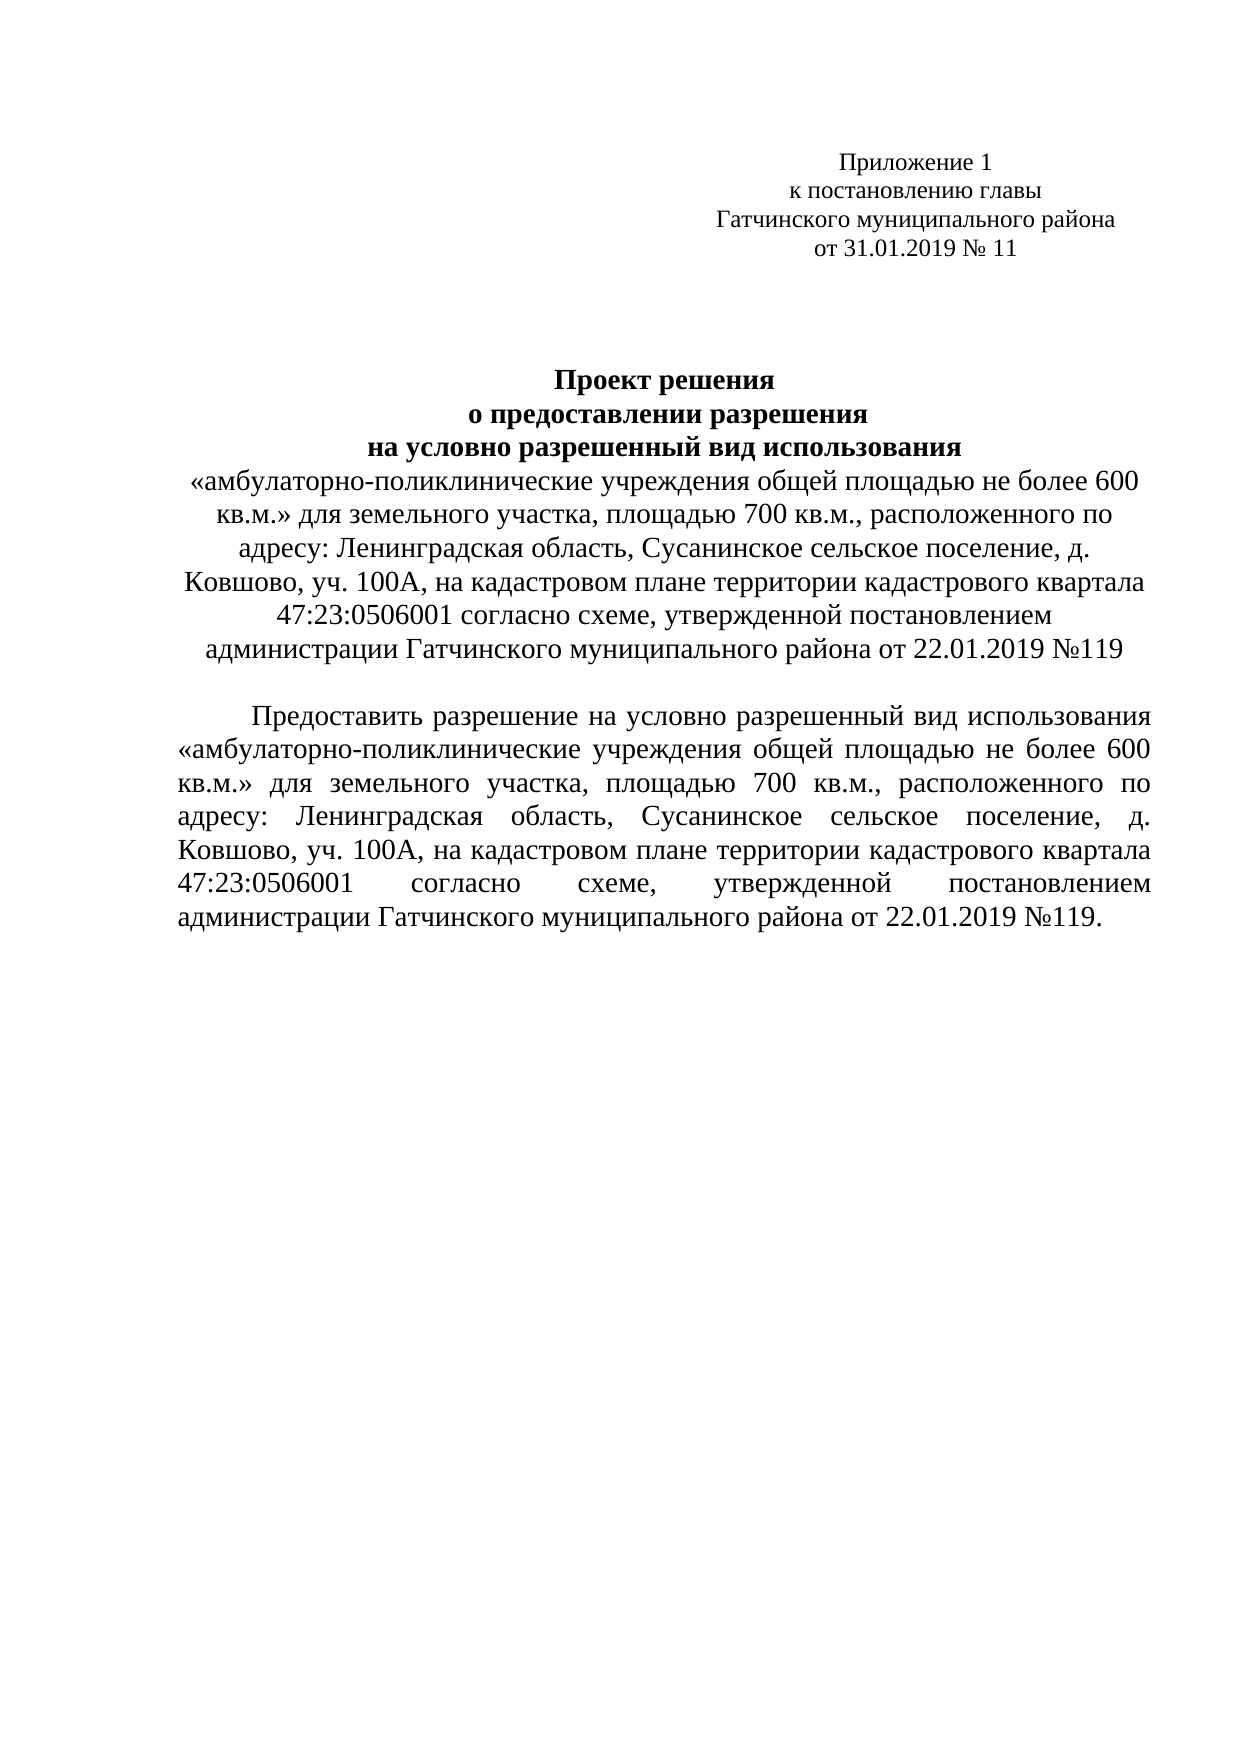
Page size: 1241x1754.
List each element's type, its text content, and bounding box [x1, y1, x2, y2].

text на условно разрешенный вид использования [177, 429, 1152, 463]
text Предоставить разрешение на условно разрешенный вид использования «амбулаторно-поликлинические учреждения общей площадью не более 600 кв.м.» для земельного участка, площадью 700 кв.м., расположенного по адресу: Ленинградская область, Сусанинское сельское поселение, д. Ковшово, уч. 100А, на кадастровом плане территории кадастрового квартала 47:23:0506001 согласно схеме, утвержденной постановлением администрации Гатчинского муниципального района от 22.01.2019 №119. [177, 698, 1152, 933]
text Приложение 1 [679, 147, 1152, 176]
text Гатчинского муниципального района [679, 204, 1152, 233]
text Проект решения [177, 362, 1152, 396]
text о предоставлении разрешения [177, 396, 1152, 429]
text от 31.01.2019 № 11 [679, 233, 1152, 262]
text к постановлению главы [679, 176, 1152, 204]
text «амбулаторно-поликлинические учреждения общей площадью не более 600 кв.м.» для земельного участка, площадью 700 кв.м., расположенного по адресу: Ленинградская область, Сусанинское сельское поселение, д. Ковшово, уч. 100А, на кадастровом плане территории кадастрового квартала 47:23:0506001 согласно схеме, утвержденной постановлением администрации Гатчинского муниципального района от 22.01.2019 №119 [177, 463, 1152, 664]
